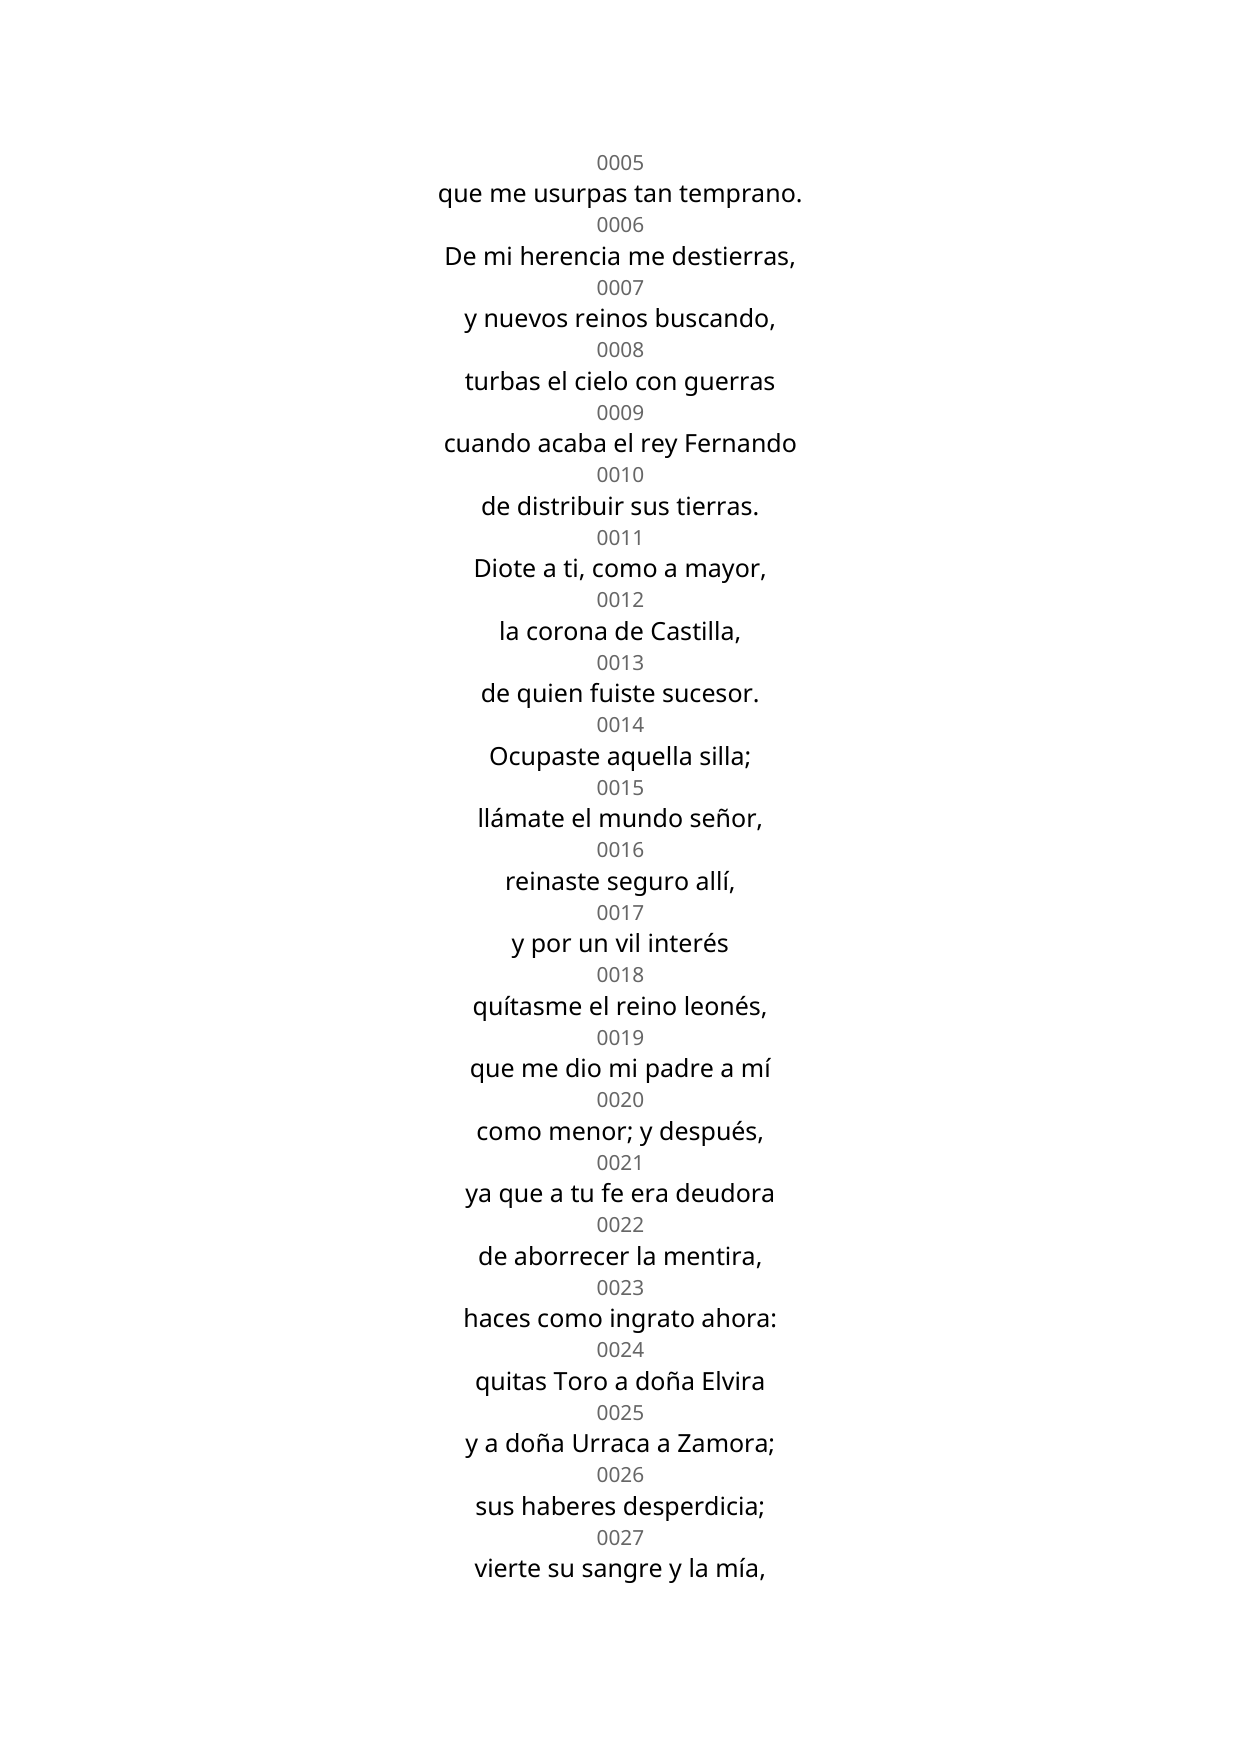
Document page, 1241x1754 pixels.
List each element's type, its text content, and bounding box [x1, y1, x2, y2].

text 0014 [177, 710, 1063, 738]
text de distribuir sus tierras. [177, 488, 1063, 523]
text 0016 [177, 835, 1063, 863]
text 0007 [177, 273, 1063, 301]
text 0010 [177, 460, 1063, 488]
text 0021 [177, 1148, 1063, 1176]
text y nuevos reinos buscando, [177, 301, 1063, 335]
text Diote a ti, como a mayor, [177, 551, 1063, 585]
text 0009 [177, 398, 1063, 426]
text 0018 [177, 960, 1063, 988]
text 0006 [177, 210, 1063, 238]
text de quien fuiste sucesor. [177, 676, 1063, 710]
text vierte su sangre y la mía, [177, 1551, 1063, 1585]
text que me dio mi padre a mí [177, 1051, 1063, 1085]
text Ocupaste aquella silla; [177, 738, 1063, 773]
text quítasme el reino leonés, [177, 988, 1063, 1023]
text 0022 [177, 1210, 1063, 1238]
text 0013 [177, 648, 1063, 676]
text 0020 [177, 1085, 1063, 1113]
text que me usurpas tan temprano. [177, 176, 1063, 210]
text 0024 [177, 1335, 1063, 1363]
text 0023 [177, 1273, 1063, 1301]
text 0008 [177, 335, 1063, 363]
text 0025 [177, 1398, 1063, 1426]
text turbas el cielo con guerras [177, 363, 1063, 398]
text y a doña Urraca a Zamora; [177, 1426, 1063, 1460]
text haces como ingrato ahora: [177, 1301, 1063, 1335]
text 0017 [177, 898, 1063, 926]
text quitas Toro a doña Elvira [177, 1363, 1063, 1398]
text ya que a tu fe era deudora [177, 1176, 1063, 1210]
text de aborrecer la mentira, [177, 1238, 1063, 1273]
text 0019 [177, 1023, 1063, 1051]
text 0015 [177, 773, 1063, 801]
text sus haberes desperdicia; [177, 1488, 1063, 1523]
text De mi herencia me destierras, [177, 238, 1063, 273]
text cuando acaba el rey Fernando [177, 426, 1063, 460]
text 0011 [177, 523, 1063, 551]
text la corona de Castilla, [177, 613, 1063, 648]
text y por un vil interés [177, 926, 1063, 960]
text reinaste seguro allí, [177, 863, 1063, 898]
text como menor; y después, [177, 1113, 1063, 1148]
text 0026 [177, 1460, 1063, 1488]
text llámate el mundo señor, [177, 801, 1063, 835]
text 0012 [177, 585, 1063, 613]
text 0027 [177, 1523, 1063, 1551]
text 0005 [177, 148, 1063, 176]
